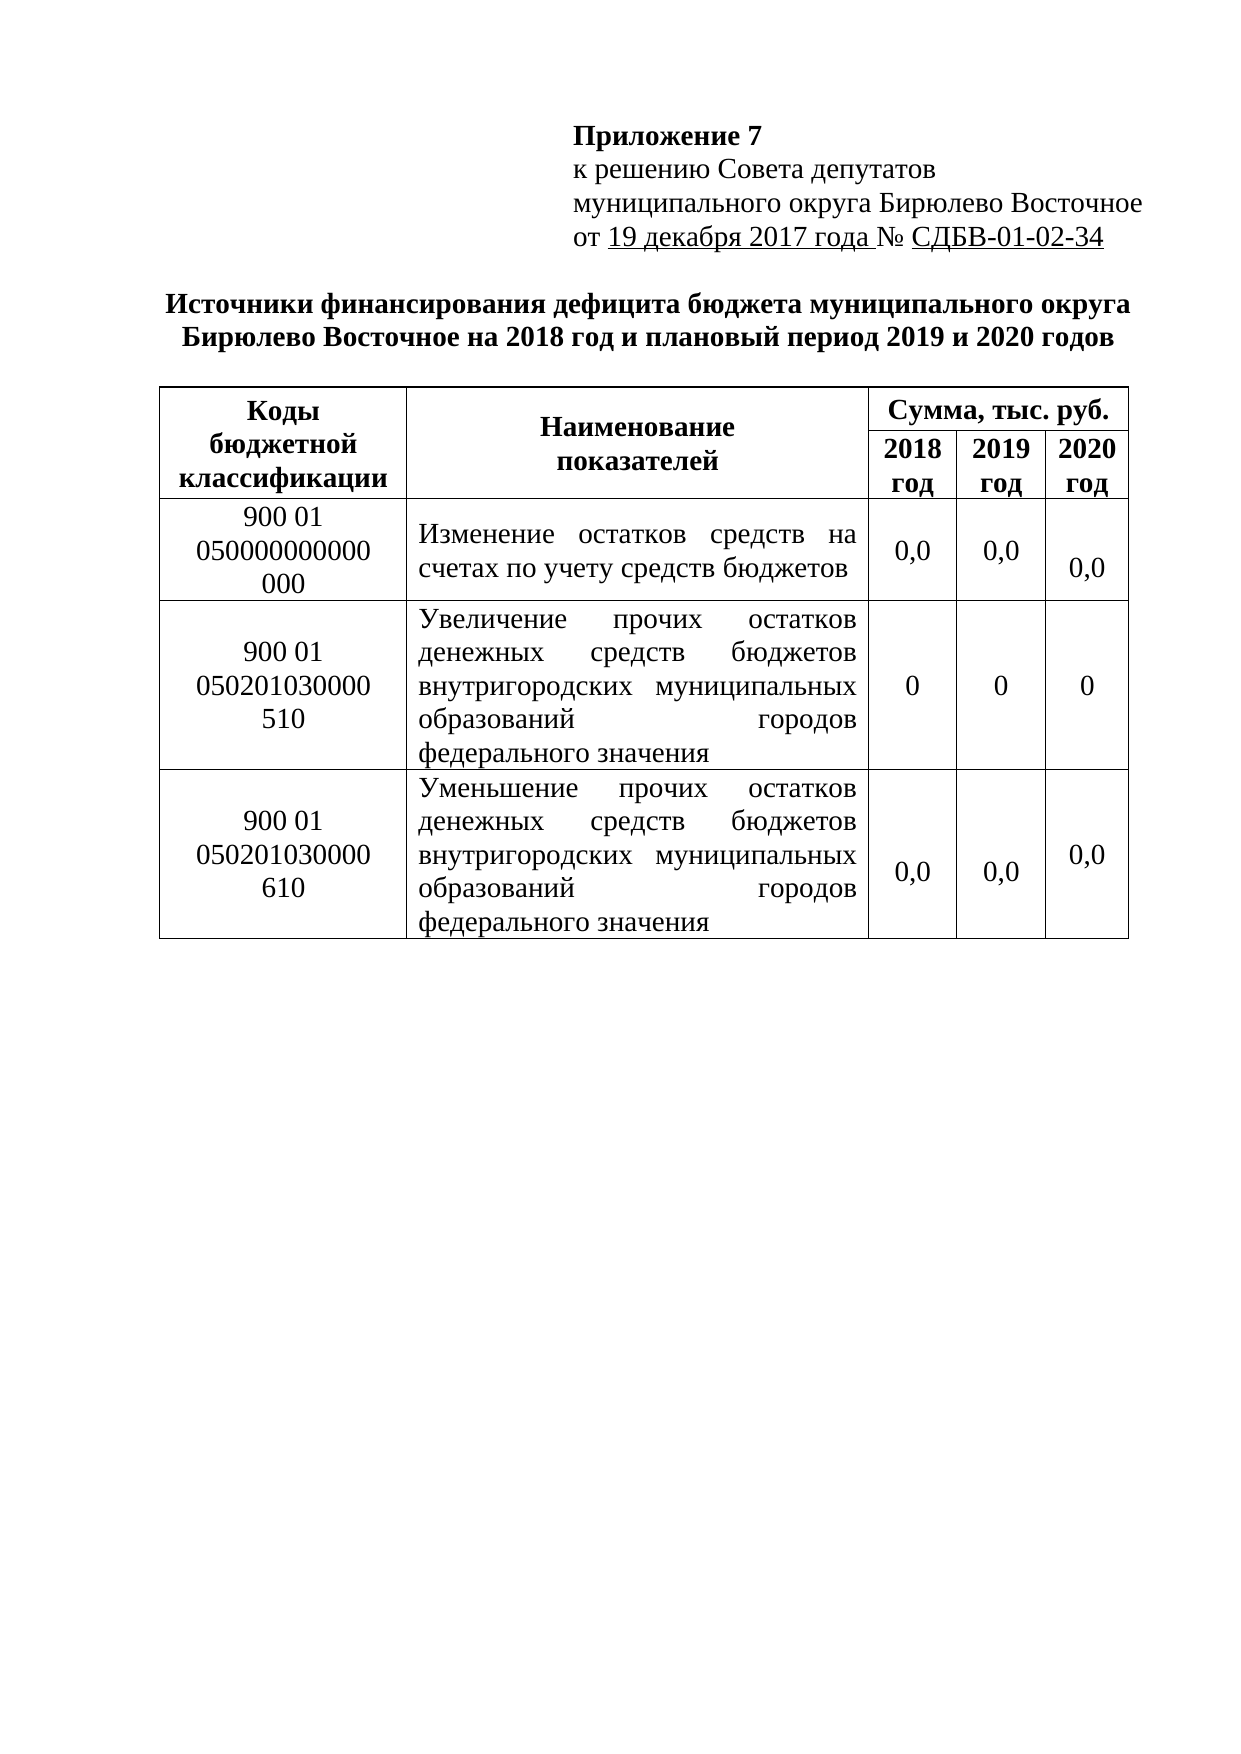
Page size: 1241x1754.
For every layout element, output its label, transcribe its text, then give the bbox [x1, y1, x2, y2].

table_header Коды бюджетной классификации [160, 388, 406, 498]
table_cell 0 [1046, 601, 1128, 769]
text от 19 декабря 2017 года № СДБВ-01-02-34 [573, 219, 1152, 252]
table_header Наименование показателей [407, 388, 868, 498]
text Бирюлево Восточное на 2018 год и плановый период 2019 и 2020 годов [145, 319, 1152, 353]
table_cell 2019 год [957, 431, 1045, 498]
table_cell 0 [957, 601, 1045, 769]
table_cell 0,0 [1046, 770, 1128, 937]
table_cell 2018 год [869, 431, 956, 498]
table_cell Уменьшение прочих остатков денежных средств бюджетов внутригородских муниципальных образований городов федерального значения [407, 770, 868, 937]
table_cell 900 01 050201030000 510 [160, 601, 406, 769]
table_cell 0,0 [869, 499, 956, 600]
table_header Сумма, тыс. руб. [869, 388, 1128, 430]
text Приложение 7 [573, 118, 1152, 152]
table_cell Изменение остатков средств на счетах по учету средств бюджетов [407, 499, 868, 600]
table_cell 0,0 [957, 770, 1045, 937]
table_cell 900 01 050201030000 610 [160, 770, 406, 937]
table_cell Увеличение прочих остатков денежных средств бюджетов внутригородских муниципальных образований городов федерального значения [407, 601, 868, 769]
text к решению Совета депутатов муниципального округа Бирюлево Восточное [573, 152, 1152, 219]
table_cell 0,0 [1046, 499, 1128, 600]
table_cell 0 [869, 601, 956, 769]
table_cell 900 01 050000000000 000 [160, 499, 406, 600]
text Источники финансирования дефицита бюджета муниципального округа [145, 286, 1152, 319]
table_cell 0,0 [869, 770, 956, 937]
table_cell 0,0 [957, 499, 1045, 600]
table_cell 2020 год [1046, 431, 1128, 498]
